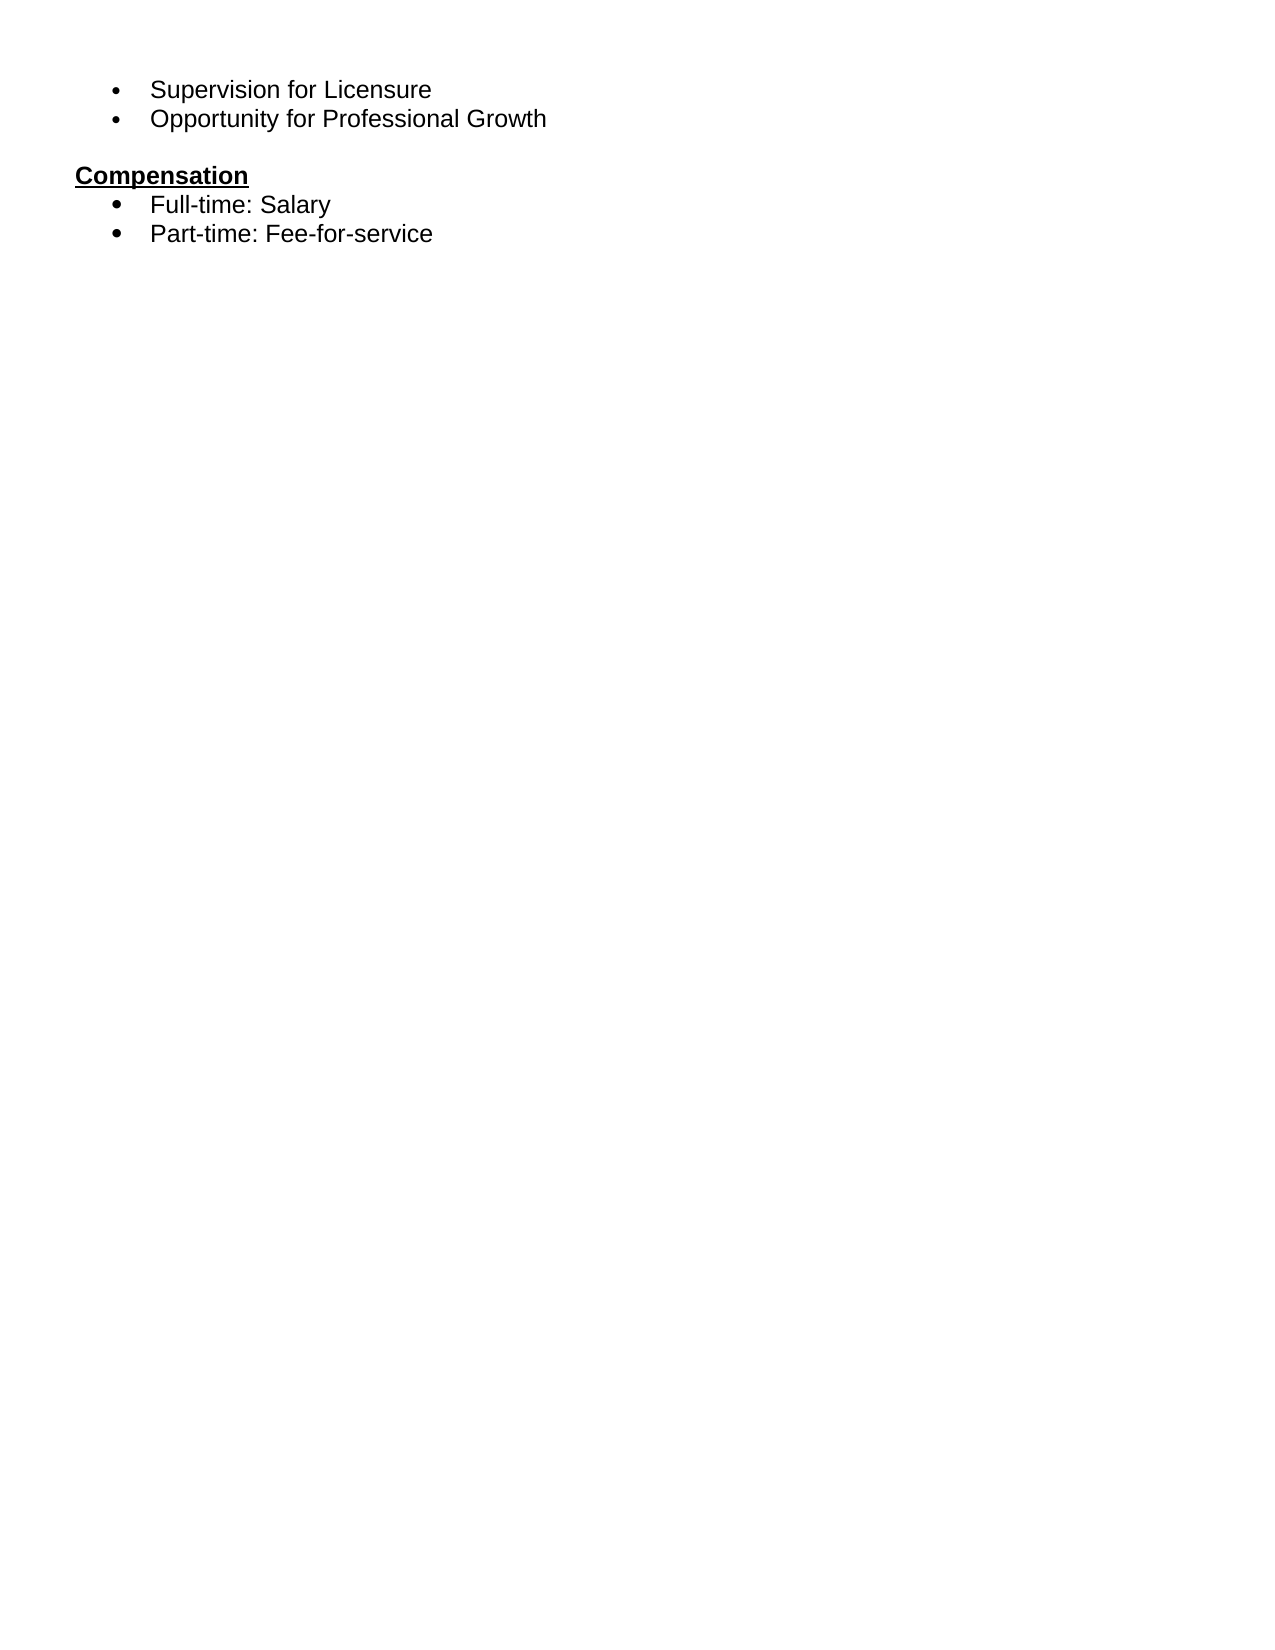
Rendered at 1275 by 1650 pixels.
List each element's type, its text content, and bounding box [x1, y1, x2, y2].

list Supervision for Licensure [112, 75, 1200, 104]
list Opportunity for Professional Growth [112, 104, 1200, 132]
list Part-time: Fee-for-service [112, 219, 1200, 248]
text Compensation [75, 161, 1200, 190]
list Full-time: Salary [112, 190, 1200, 219]
